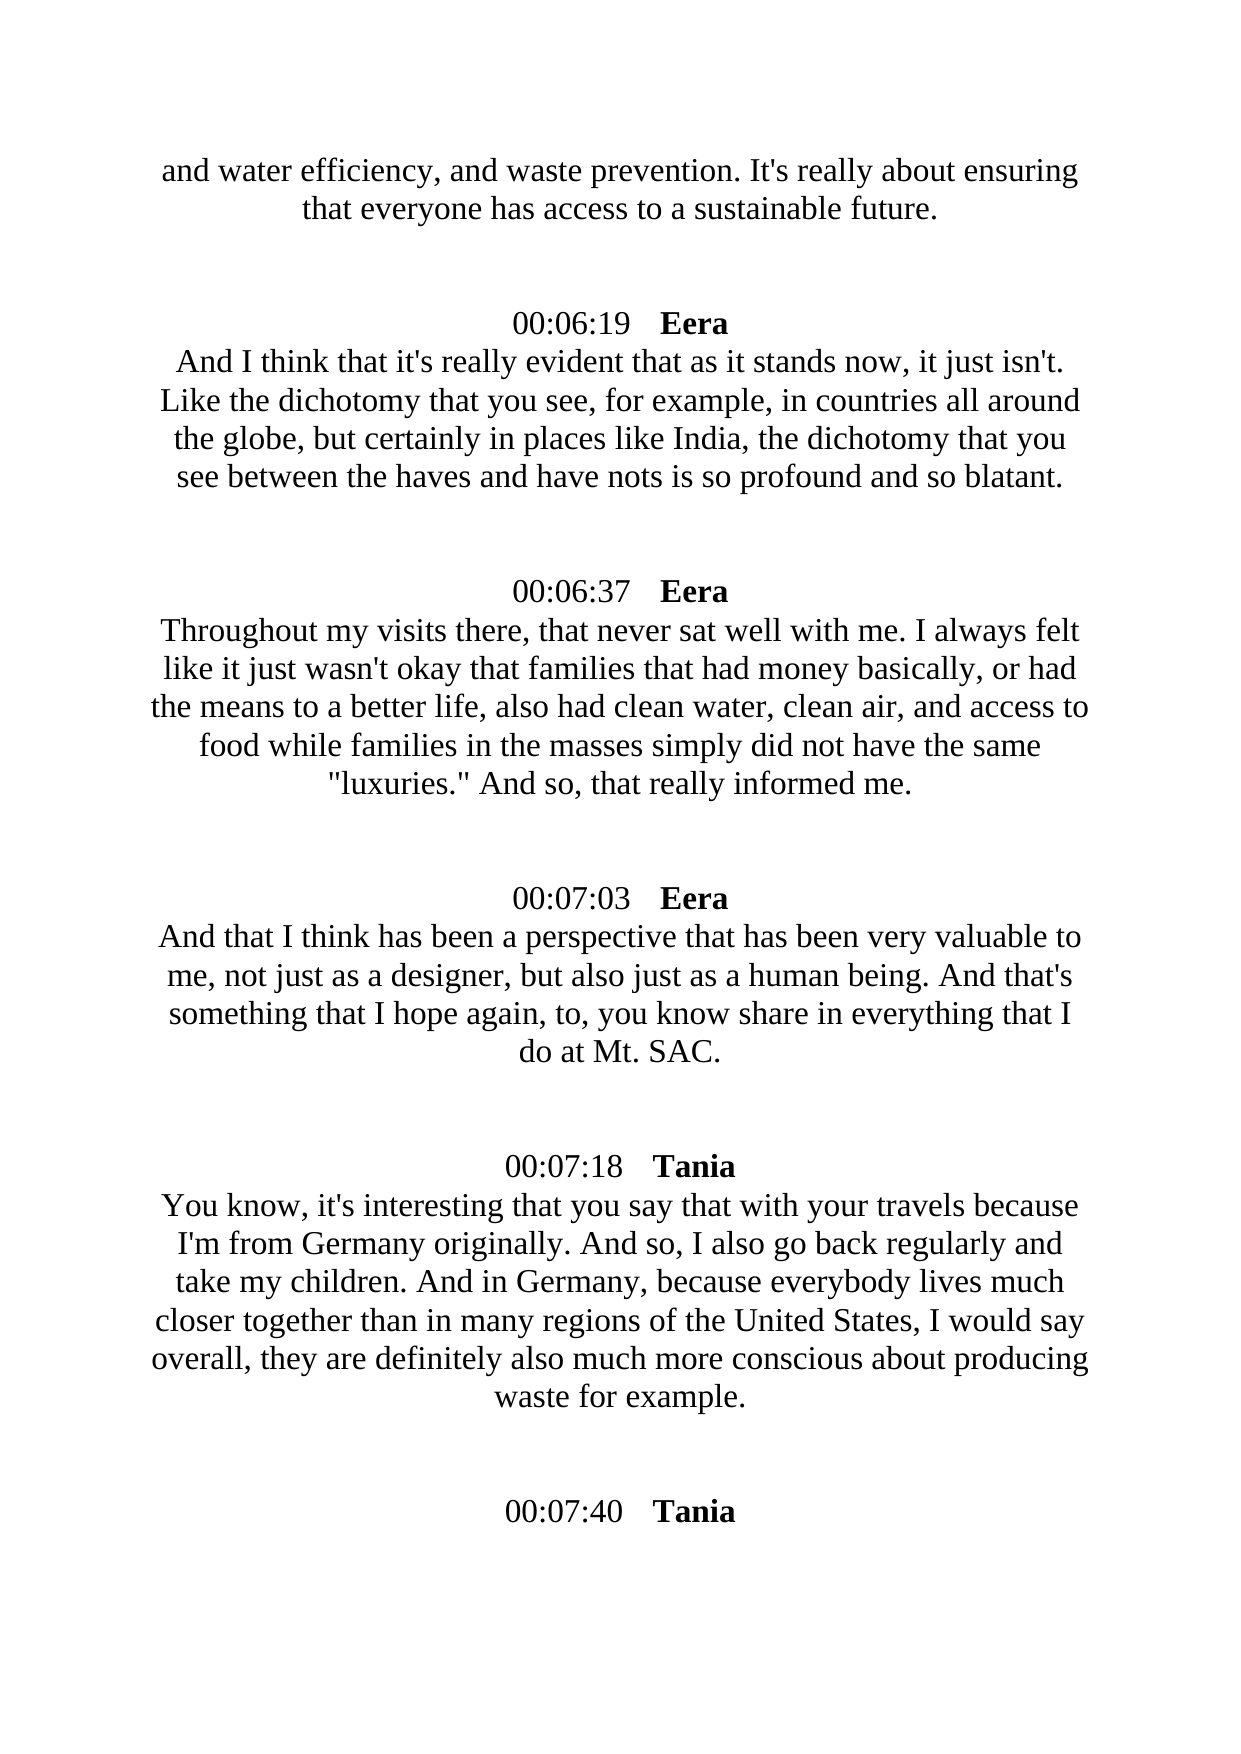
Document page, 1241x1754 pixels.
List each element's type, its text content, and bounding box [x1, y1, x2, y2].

subtitle Throughout my visits there, that never sat well with me. I always felt like it just wasn't okay that families that had money basically, or had the means to a better life, also had clean water, clean air, and access to food while families in the masses simply did not have the same "luxuries." And so, that really informed me. [150, 610, 1090, 840]
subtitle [150, 150, 1090, 265]
subtitle You know, it's interesting that you say that with your travels because I'm from Germany originally. And so, I also go back regularly and take my children. And in Germany, because everybody lives much closer together than in many regions of the United States, I would say overall, they are definitely also much more conscious about producing waste for example. [150, 1185, 1090, 1453]
subtitle 00:06:19 Eera [150, 303, 1090, 342]
subtitle And that I think has been a perspective that has been very valuable to me, not just as a designer, but also just as a human being. And that's something that I hope again, to, you know share in everything that I do at Mt. SAC. [150, 917, 1090, 1108]
subtitle 00:07:40 Tania [150, 1492, 1090, 1530]
subtitle 00:07:18 Tania [150, 1147, 1090, 1185]
subtitle 00:07:03 Eera [150, 878, 1090, 917]
subtitle 00:06:37 Eera [150, 572, 1090, 610]
subtitle And I think that it's really evident that as it stands now, it just isn't. Like the dichotomy that you see, for example, in countries all around the globe, but certainly in places like India, the dichotomy that you see between the haves and have nots is so profound and so blatant. [150, 342, 1090, 533]
